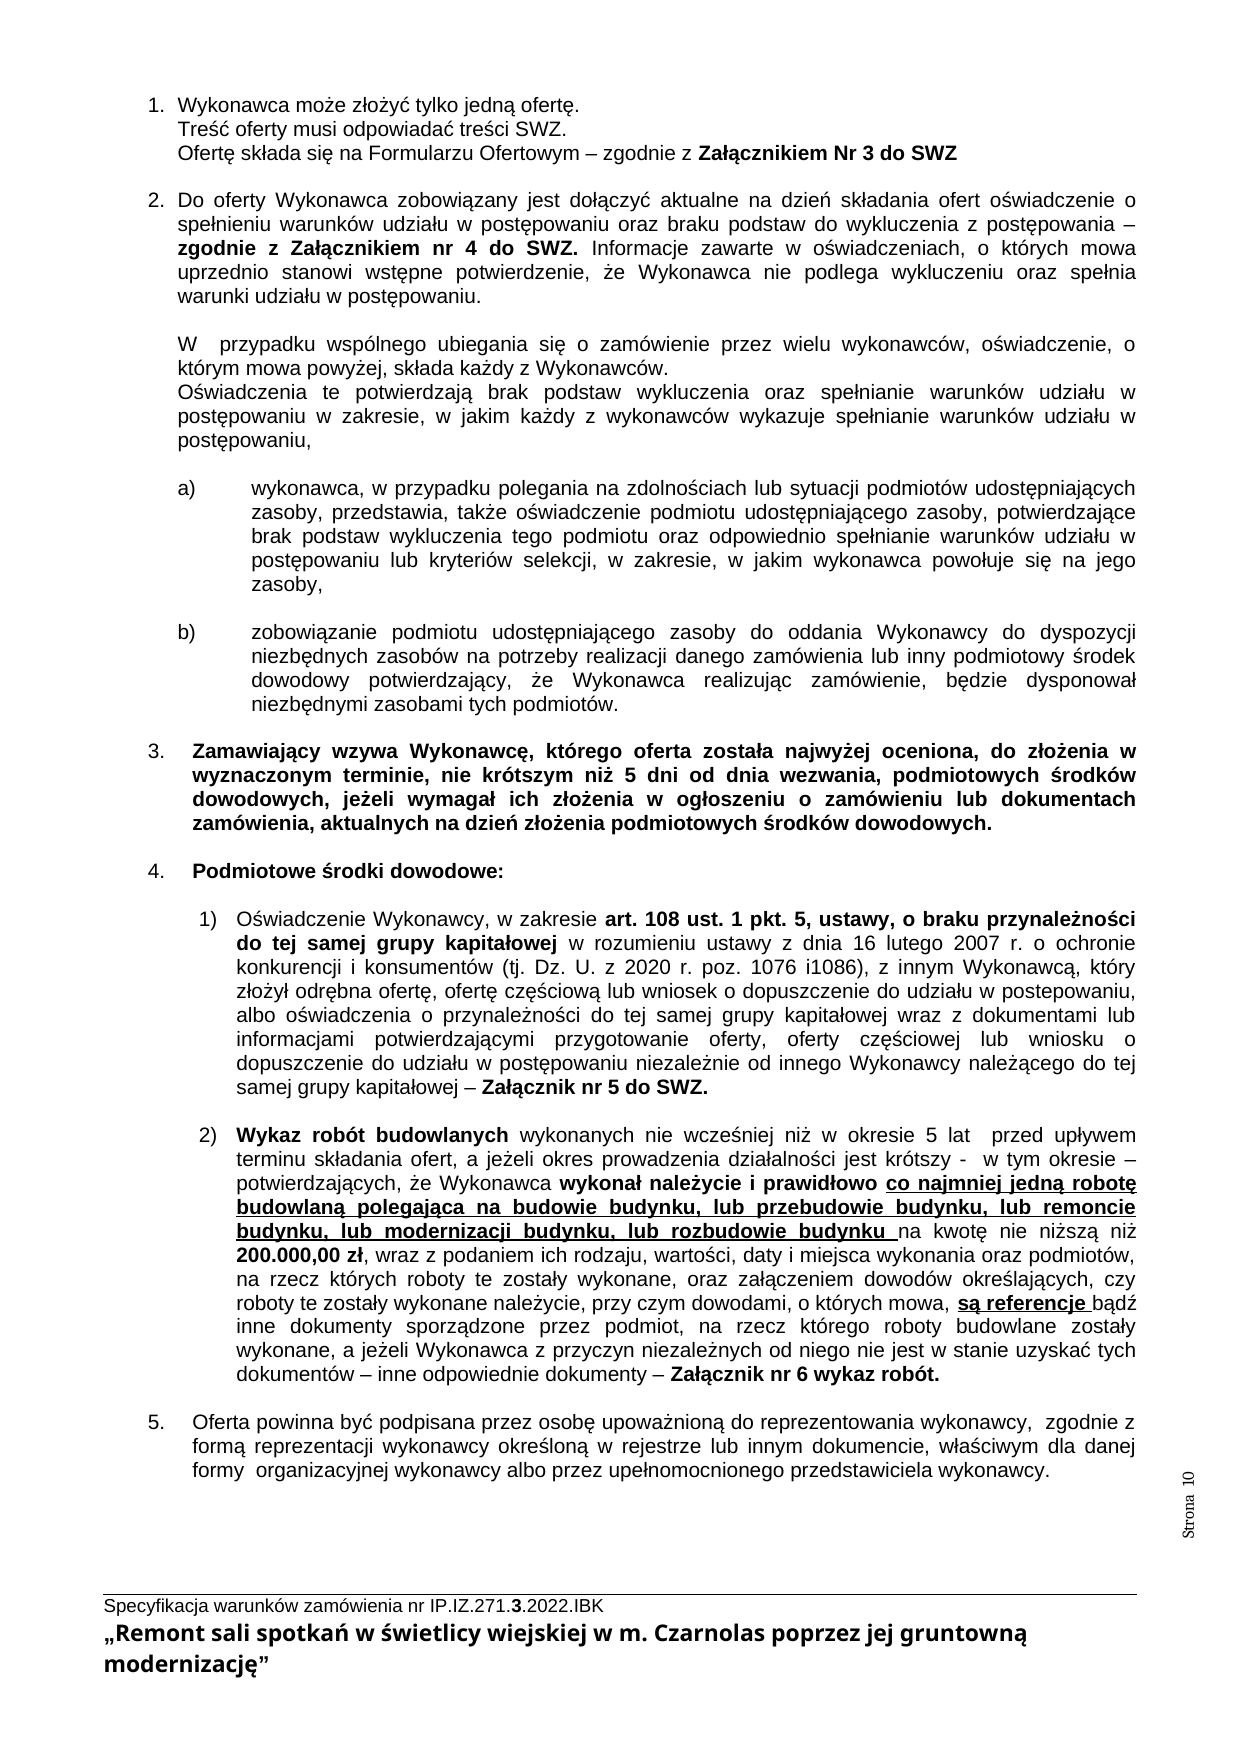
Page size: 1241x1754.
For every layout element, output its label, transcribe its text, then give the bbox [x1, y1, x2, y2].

list zobowiązanie podmiotu udostępniającego zasoby do oddania Wykonawcy do dyspozycji niezbędnych zasobów na potrzeby realizacji danego zamówienia lub inny podmiotowy środek dowodowy potwierdzający, że Wykonawca realizując zamówienie, będzie dysponował niezbędnymi zasobami tych podmiotów. [177, 619, 1137, 715]
list Podmiotowe środki dowodowe: [148, 859, 1137, 883]
list Zamawiający wzywa Wykonawcę, którego oferta została najwyżej oceniona, do złożenia w wyznaczonym terminie, nie krótszym niż 5 dni od dnia wezwania, podmiotowych środków dowodowych, jeżeli wymagał ich złożenia w ogłoszeniu o zamówieniu lub dokumentach zamówienia, aktualnych na dzień złożenia podmiotowych środków dowodowych. [148, 739, 1137, 835]
list Do oferty Wykonawca zobowiązany jest dołączyć aktualne na dzień składania ofert oświadczenie o spełnieniu warunków udziału w postępowaniu oraz braku podstaw do wykluczenia z postępowania – zgodnie z Załącznikiem nr 4 do SWZ. Informacje zawarte w oświadczeniach, o których mowa uprzednio stanowi wstępne potwierdzenie, że Wykonawca nie podlega wykluczeniu oraz spełnia warunki udziału w postępowaniu. [148, 188, 1137, 308]
list Oferta powinna być podpisana przez osobę upoważnioną do reprezentowania wykonawcy, zgodnie z formą reprezentacji wykonawcy określoną w rejestrze lub innym dokumencie, właściwym dla danej formy organizacyjnej wykonawcy albo przez upełnomocnionego przedstawiciela wykonawcy. [148, 1410, 1137, 1482]
text Ofertę składa się na Formularzu Ofertowym – zgodnie z Załącznikiem Nr 3 do SWZ [177, 140, 1137, 164]
list Wykaz robót budowlanych wykonanych nie wcześniej niż w okresie 5 lat przed upływem terminu składania ofert, a jeżeli okres prowadzenia działalności jest krótszy - w tym okresie – potwierdzających, że Wykonawca wykonał należycie i prawidłowo co najmniej jedną robotę budowlaną polegająca na budowie budynku, lub przebudowie budynku, lub remoncie budynku, lub modernizacji budynku, lub rozbudowie budynku na kwotę nie niższą niż 200.000,00 zł, wraz z podaniem ich rodzaju, wartości, daty i miejsca wykonania oraz podmiotów, na rzecz których roboty te zostały wykonane, oraz załączeniem dowodów określających, czy roboty te zostały wykonane należycie, przy czym dowodami, o których mowa, są referencje bądź inne dokumenty sporządzone przez podmiot, na rzecz którego roboty budowlane zostały wykonane, a jeżeli Wykonawca z przyczyn niezależnych od niego nie jest w stanie uzyskać tych dokumentów – inne odpowiednie dokumenty – Załącznik nr 6 wykaz robót. [199, 1123, 1137, 1386]
list W przypadku wspólnego ubiegania się o zamówienie przez wielu wykonawców, oświadczenie, o którym mowa powyżej, składa każdy z Wykonawców. [177, 332, 1137, 380]
text Treść oferty musi odpowiadać treści SWZ. [177, 116, 1137, 140]
list Oświadczenia te potwierdzają brak podstaw wykluczenia oraz spełnianie warunków udziału w postępowaniu w zakresie, w jakim każdy z wykonawców wykazuje spełnianie warunków udziału w postępowaniu, [177, 380, 1137, 452]
list wykonawca, w przypadku polegania na zdolnościach lub sytuacji podmiotów udostępniających zasoby, przedstawia, także oświadczenie podmiotu udostępniającego zasoby, potwierdzające brak podstaw wykluczenia tego podmiotu oraz odpowiednio spełnianie warunków udziału w postępowaniu lub kryteriów selekcji, w zakresie, w jakim wykonawca powołuje się na jego zasoby, [177, 476, 1137, 596]
list Oświadczenie Wykonawcy, w zakresie art. 108 ust. 1 pkt. 5, ustawy, o braku przynależności do tej samej grupy kapitałowej w rozumieniu ustawy z dnia 16 lutego 2007 r. o ochronie konkurencji i konsumentów (tj. Dz. U. z 2020 r. poz. 1076 i1086), z innym Wykonawcą, który złożył odrębna ofertę, ofertę częściową lub wniosek o dopuszczenie do udziału w postepowaniu, albo oświadczenia o przynależności do tej samej grupy kapitałowej wraz z dokumentami lub informacjami potwierdzającymi przygotowanie oferty, oferty częściowej lub wniosku o dopuszczenie do udziału w postępowaniu niezależnie od innego Wykonawcy należącego do tej samej grupy kapitałowej – Załącznik nr 5 do SWZ. [199, 907, 1137, 1099]
list Wykonawca może złożyć tylko jedną ofertę. [148, 92, 1137, 116]
